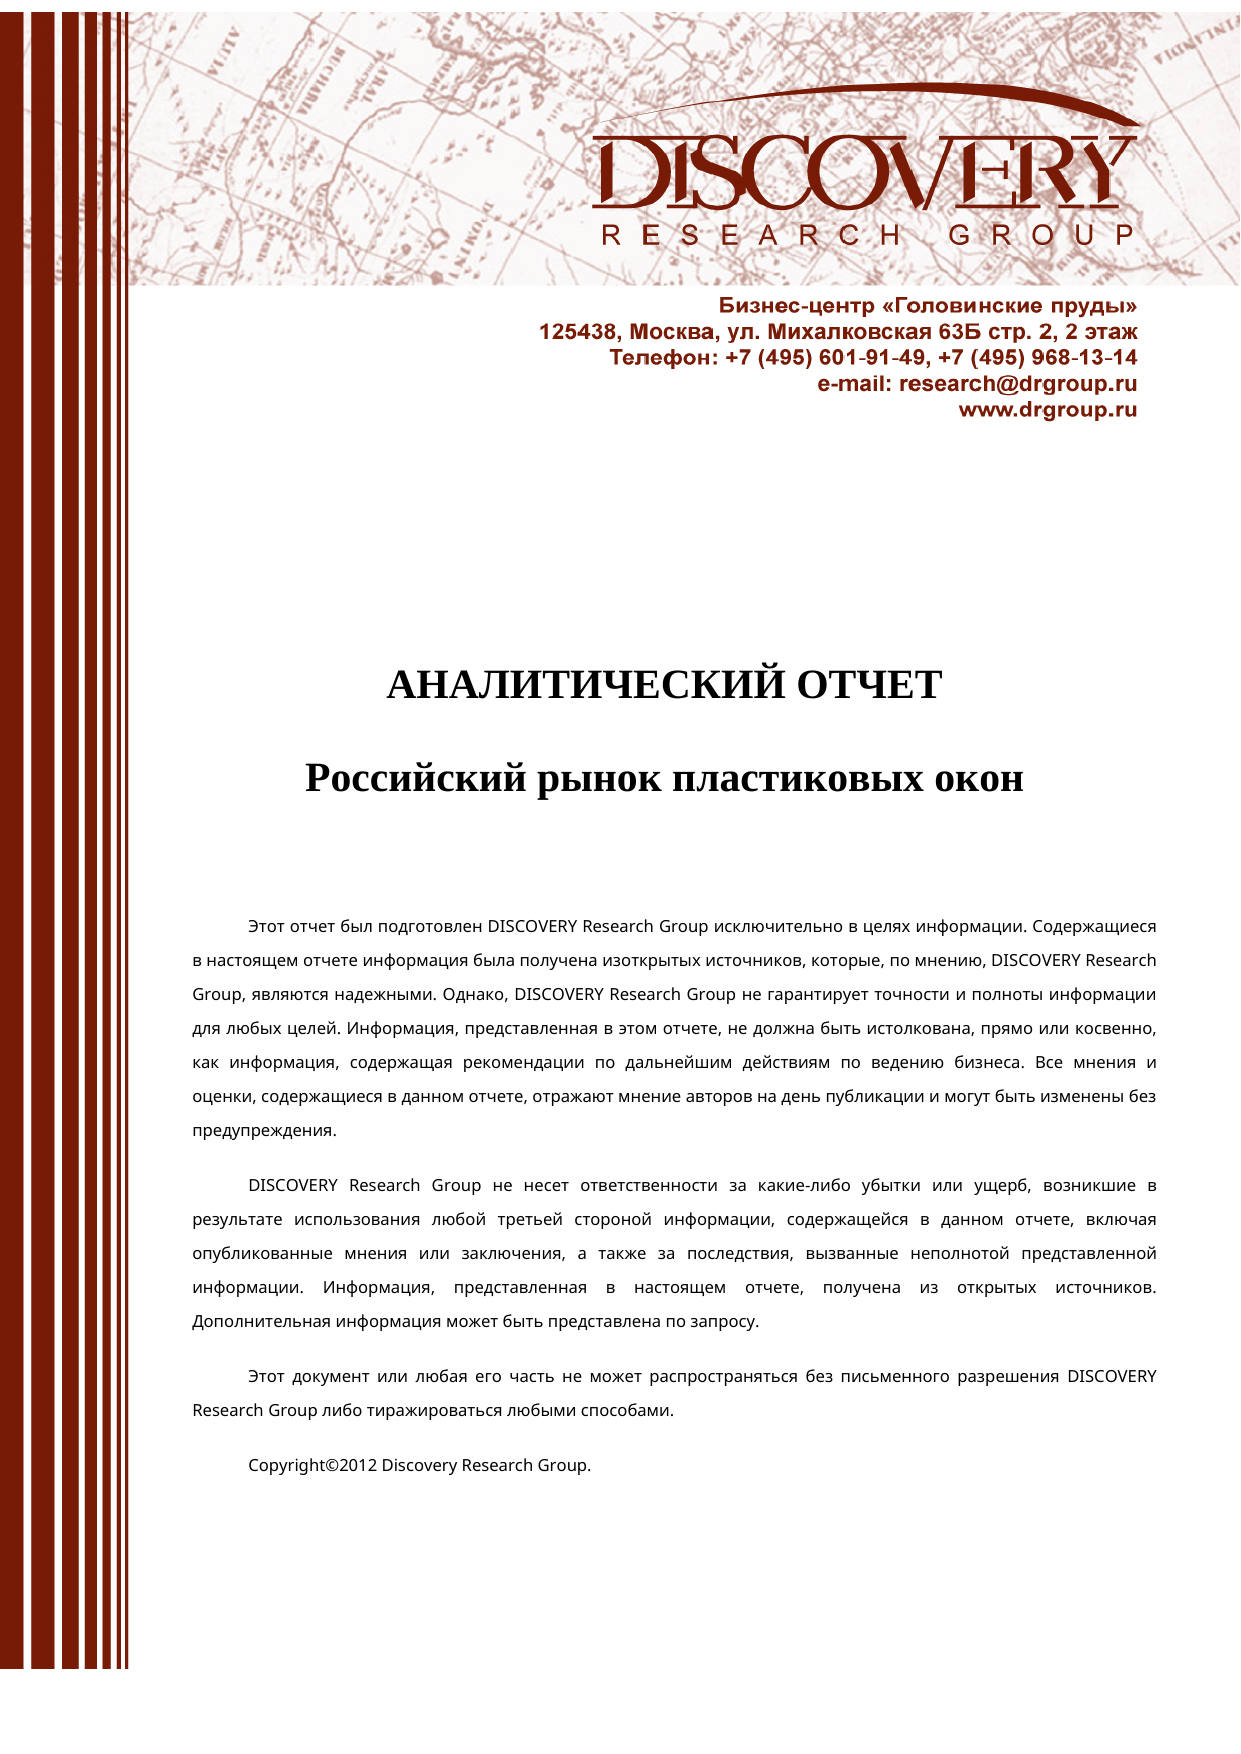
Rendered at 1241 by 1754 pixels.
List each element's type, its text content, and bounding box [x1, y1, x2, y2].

text Copyright©2012 Discovery Research Group. [192, 1453, 1158, 1476]
text Российский рынок пластиковых окон [177, 752, 1152, 800]
text АНАЛИТИЧЕСКИЙ ОТЧЕТ [177, 659, 1152, 707]
text Этот отчет был подготовлен DISCOVERY Research Group исключительно в целях информации. Содержащиеся в настоящем отчете информация была получена изоткрытых источников, которые, по мнению, DISCOVERY Research Group, являются надежными. Однако, DISCOVERY Research Group не гарантирует точности и полноты информации для любых целей. Информация, представленная в этом отчете, не должна быть истолкована, прямо или косвенно, как информация, содержащая рекомендации по дальнейшим действиям по ведению бизнеса. Все мнения и оценки, содержащиеся в данном отчете, отражают мнение авторов на день публикации и могут быть изменены без предупреждения. [192, 914, 1158, 1141]
text Этот документ или любая его часть не может распространяться без письменного разрешения DISCOVERY Research Group либо тиражироваться любыми способами. [192, 1364, 1158, 1421]
picture [0, 0, 1241, 1669]
text DISCOVERY Research Group не несет ответственности за какие-либо убытки или ущерб, возникшие в результате использования любой третьей стороной информации, содержащейся в данном отчете, включая опубликованные мнения или заключения, а также за последствия, вызванные неполнотой представленной информации. Информация, представленная в настоящем отчете, получена из открытых источников. Дополнительная информация может быть представлена по запросу. [192, 1173, 1158, 1332]
